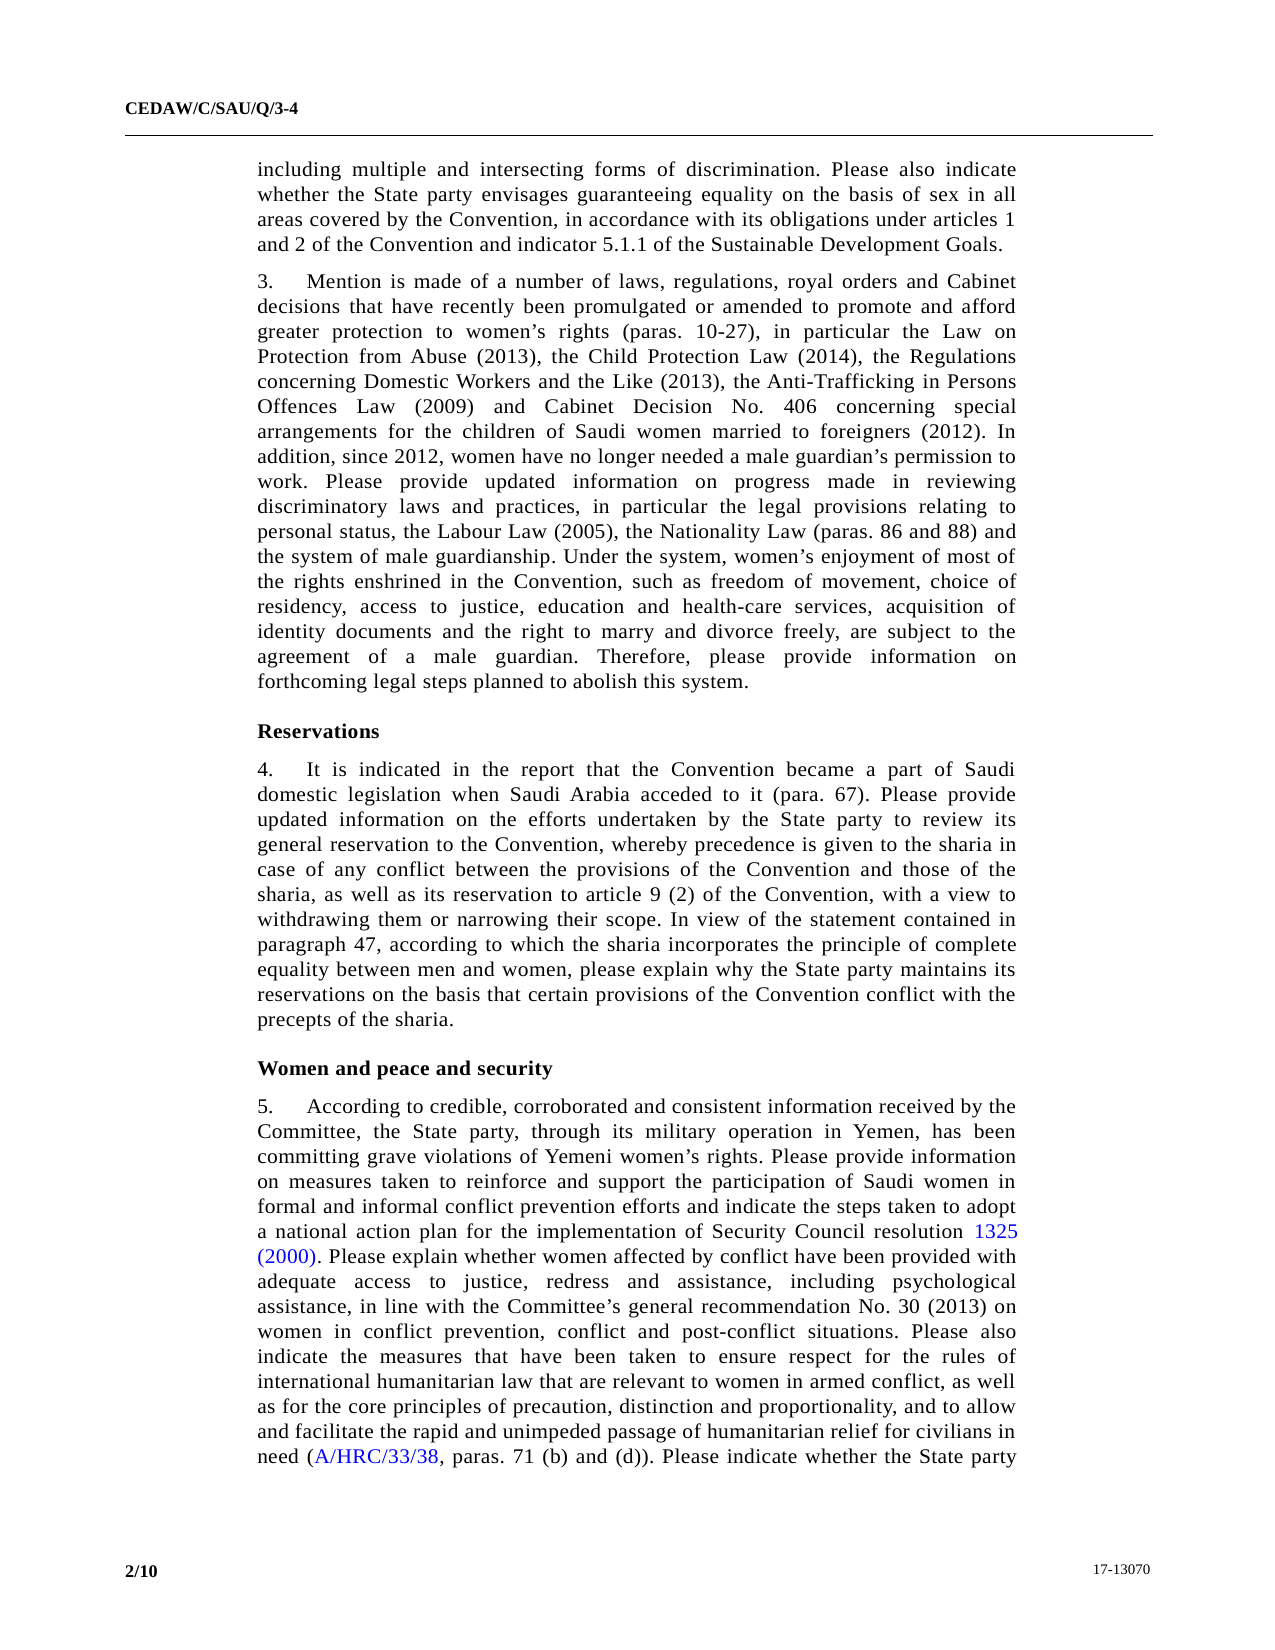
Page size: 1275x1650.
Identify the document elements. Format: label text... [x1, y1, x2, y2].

text Reservations [125, 718, 1019, 743]
text 3. Mention is made of a number of laws, regulations, royal orders and Cabinet decisions that have recently been promulgated or amended to promote and afford greater protection to women’s rights (paras. 10-27), in particular the Law on Protection from Abuse (2013), the Child Protection Law (2014), the Regulations concerning Domestic Workers and the Like (2013), the Anti-Trafficking in Persons Offences Law (2009) and Cabinet Decision No. 406 concerning special arrangements for the children of Saudi women married to foreigners (2012). In addition, since 2012, women have no longer needed a male guardian’s permission to work. Please provide updated information on progress made in reviewing discriminatory laws and practices, in particular the legal provisions relating to personal status, the Labour Law (2005), the Nationality Law (paras. 86 and 88) and the system of male guardianship. Under the system, women’s enjoyment of most of the rights enshrined in the Convention, such as freedom of movement, choice of residency, access to justice, education and health-care services, acquisition of identity documents and the right to marry and divorce freely, are subject to the agreement of a male guardian. Therefore, please provide information on forthcoming legal steps planned to abolish this system. [257, 268, 1018, 693]
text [257, 1093, 1018, 1468]
text Women and peace and security [125, 1056, 1019, 1081]
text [257, 156, 1018, 256]
text 4. It is indicated in the report that the Convention became a part of Saudi domestic legislation when Saudi Arabia acceded to it (para. 67). Please provide updated information on the efforts undertaken by the State party to review its general reservation to the Convention, whereby precedence is given to the sharia in case of any conflict between the provisions of the Convention and those of the sharia, as well as its reservation to article 9 (2) of the Convention, with a view to withdrawing them or narrowing their scope. In view of the statement contained in paragraph 47, according to which the sharia incorporates the principle of complete equality between men and women, please explain why the State party maintains its reservations on the basis that certain provisions of the Convention conflict with the precepts of the sharia. [257, 756, 1018, 1031]
